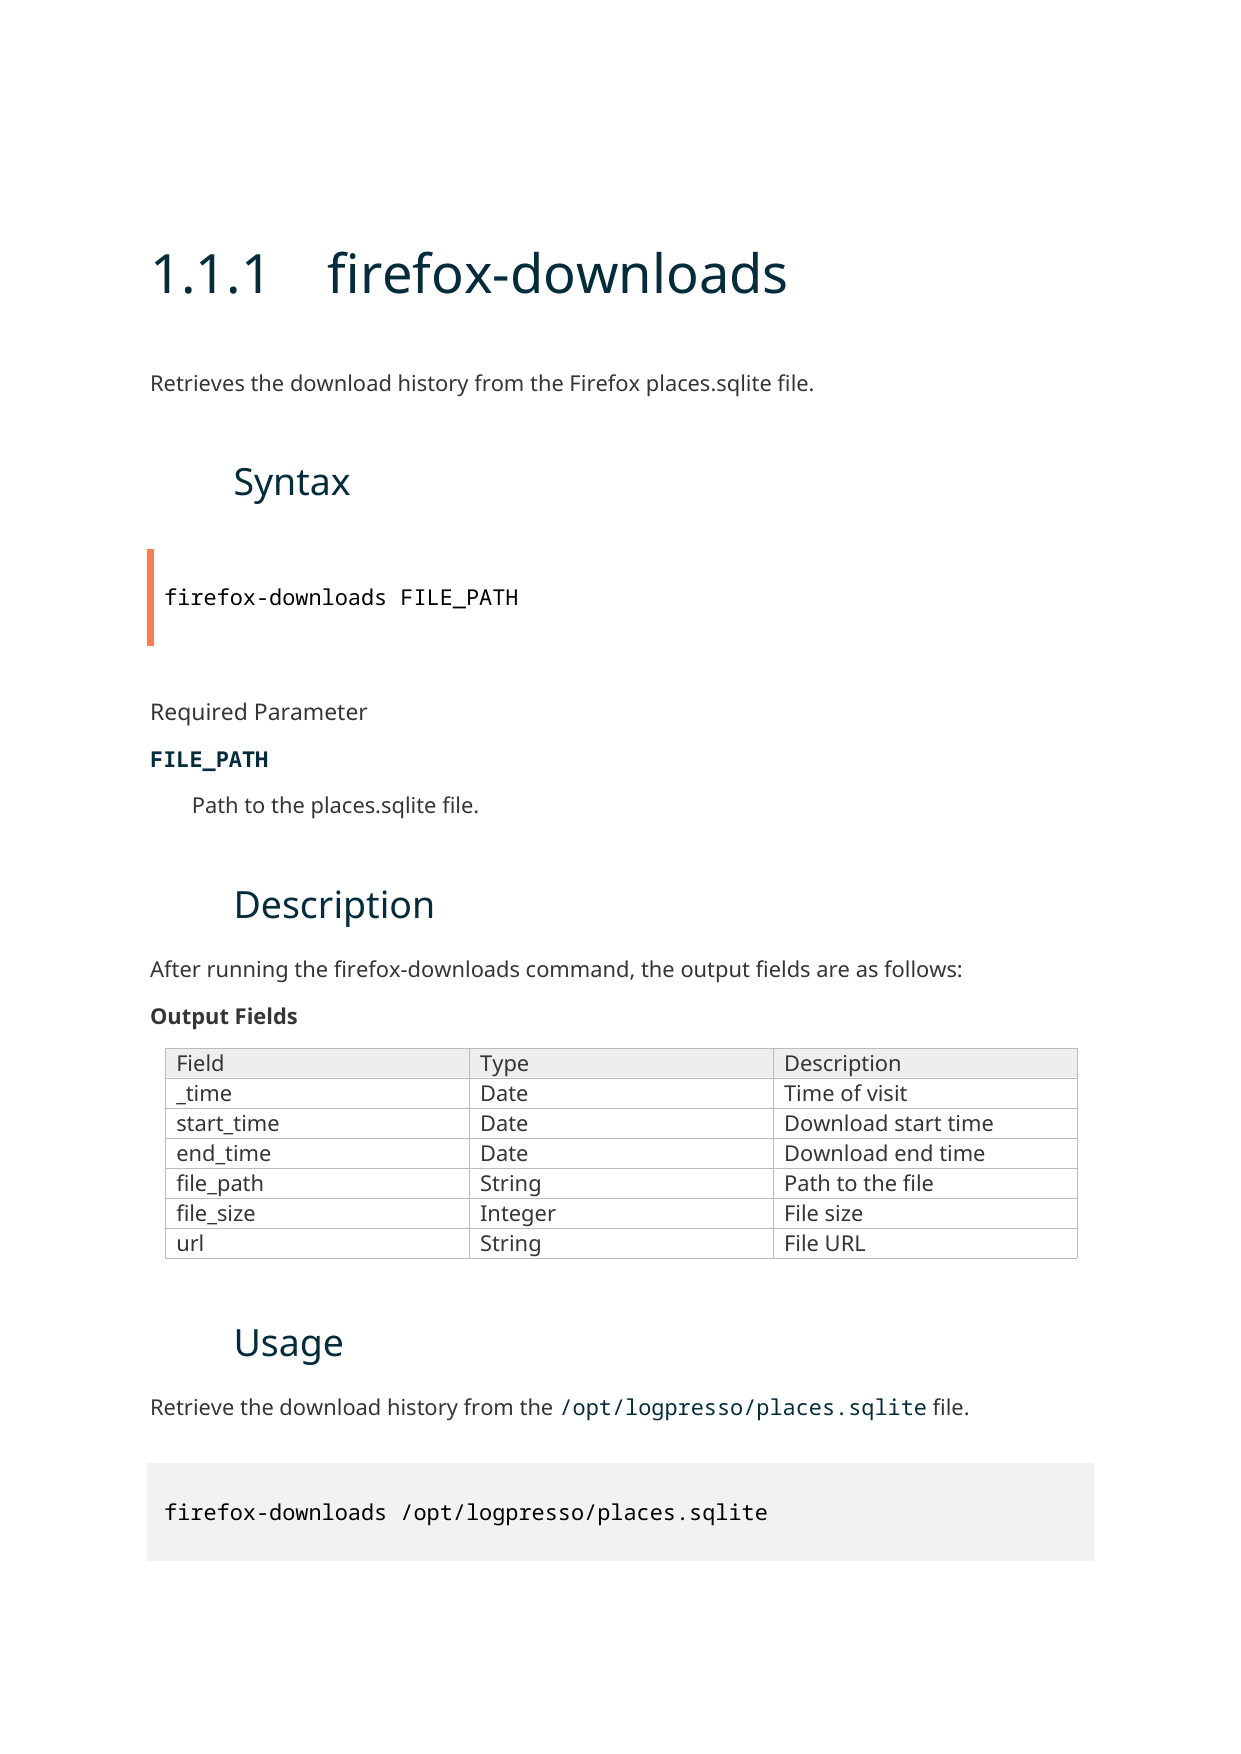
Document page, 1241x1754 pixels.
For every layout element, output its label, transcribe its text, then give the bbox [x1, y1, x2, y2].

text Path to the places.sqlite file. [192, 790, 1090, 820]
subtitle Syntax [150, 456, 1090, 507]
text FILE_PATH [150, 744, 1090, 774]
table_cell file_path [166, 1169, 469, 1197]
table_cell File URL [774, 1229, 1077, 1257]
table_cell file_size [166, 1199, 469, 1227]
table_cell Time of visit [774, 1079, 1077, 1107]
subtitle Usage [150, 1316, 1090, 1367]
table_cell String [470, 1169, 773, 1197]
text Output Fields [150, 1001, 1090, 1031]
table_cell Path to the file [774, 1169, 1077, 1197]
text firefox-downloads FILE_PATH [154, 550, 1093, 645]
text Required Parameter [150, 696, 1090, 727]
table_cell Download end time [774, 1139, 1077, 1167]
table_cell String [470, 1229, 773, 1257]
text Retrieves the download history from the Firefox places.sqlite file. [150, 368, 1090, 397]
table_cell Date [470, 1079, 773, 1107]
table_cell _time [166, 1079, 469, 1107]
table_header Description [774, 1049, 1077, 1077]
table_header Type [470, 1049, 773, 1077]
text Retrieve the download history from the /opt/logpresso/places.sqlite file. [150, 1392, 1090, 1422]
subtitle firefox-downloads [150, 236, 1090, 309]
table_cell Date [470, 1109, 773, 1137]
table_cell Integer [470, 1199, 773, 1227]
table_cell Download start time [774, 1109, 1077, 1137]
table_cell File size [774, 1199, 1077, 1227]
table_cell url [166, 1229, 469, 1257]
table_cell Date [470, 1139, 773, 1167]
table_header Field [166, 1049, 469, 1077]
text After running the firefox-downloads command, the output fields are as follows: [150, 954, 1090, 984]
text firefox-downloads /opt/logpresso/places.sqlite [148, 1465, 1093, 1560]
subtitle Description [150, 878, 1090, 929]
table_cell start_time [166, 1109, 469, 1137]
table_cell end_time [166, 1139, 469, 1167]
